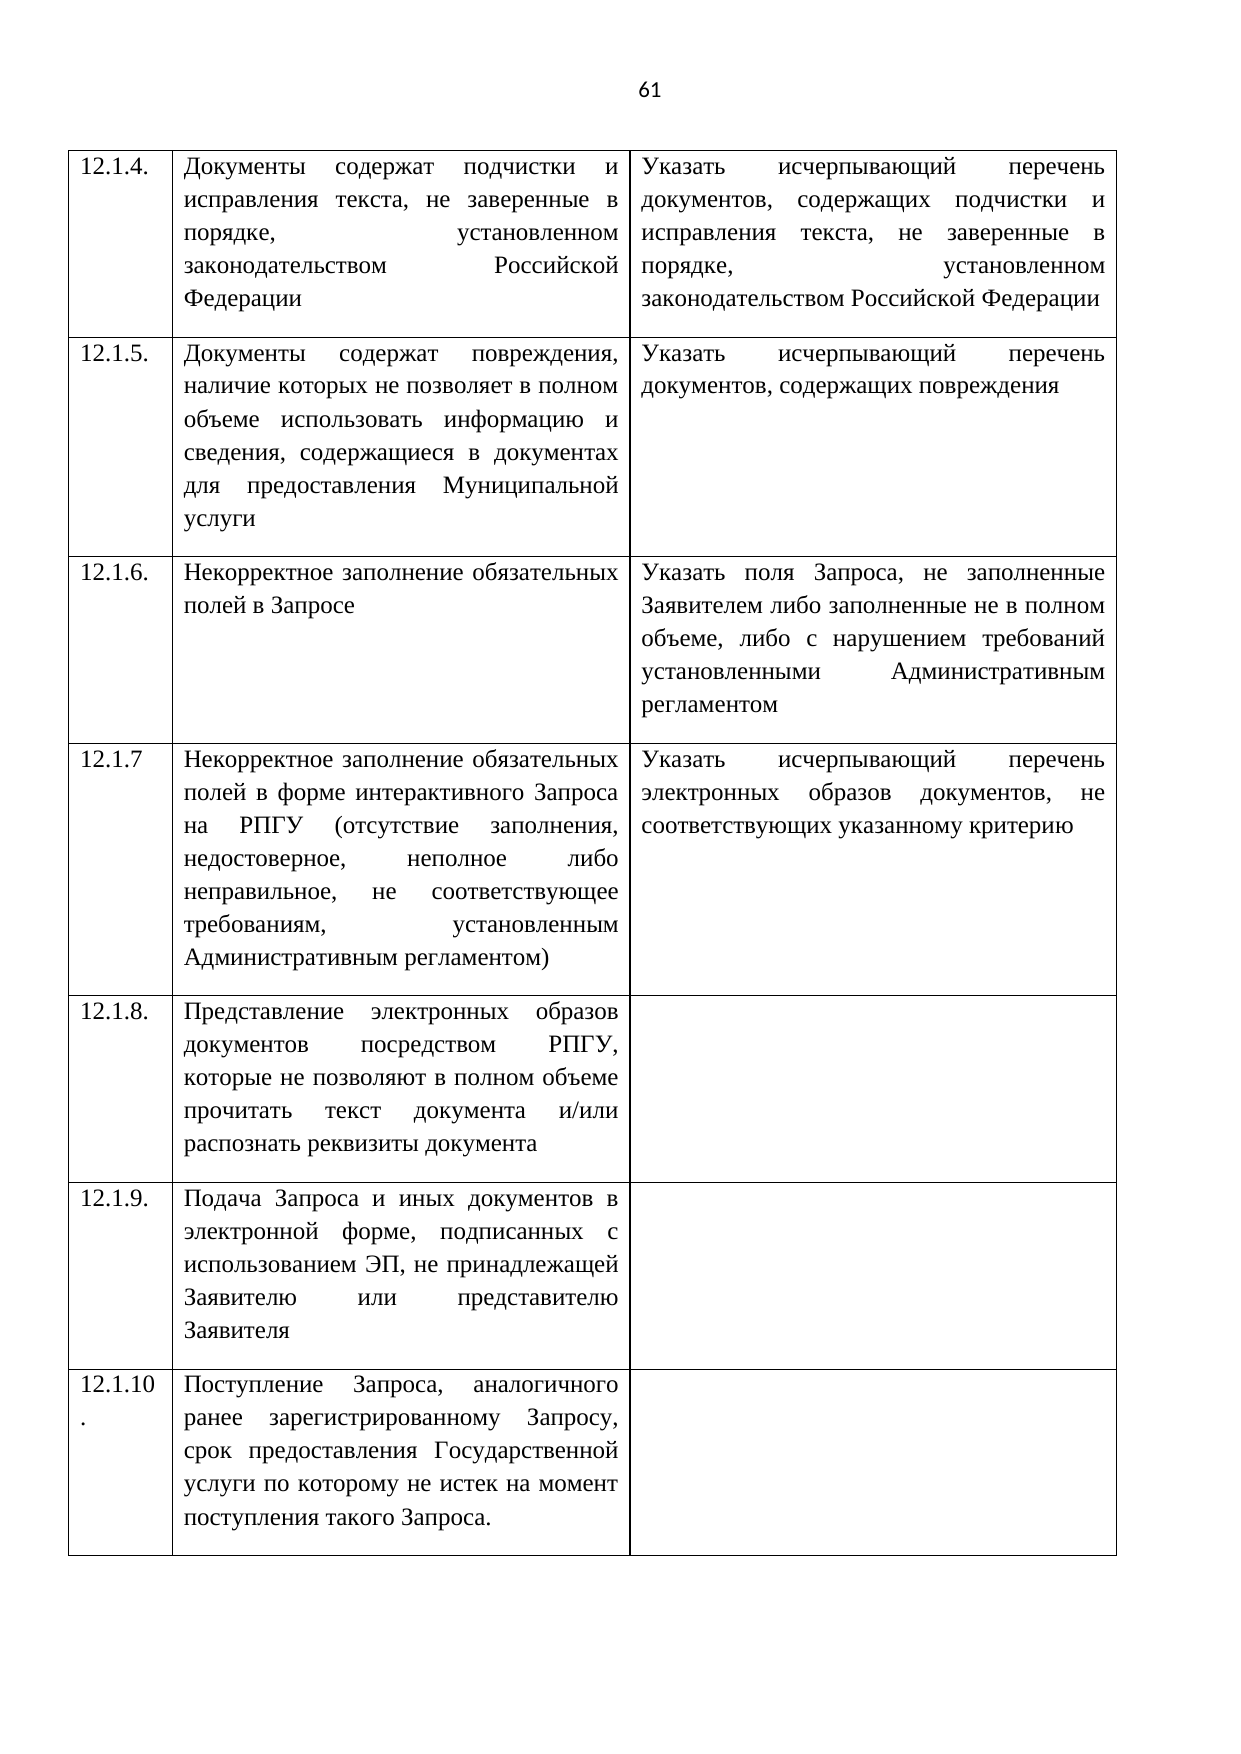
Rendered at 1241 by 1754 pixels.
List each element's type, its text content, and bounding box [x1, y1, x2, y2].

table_cell 12.1.4. [69, 151, 172, 337]
table_cell 12.1.8. [69, 996, 172, 1182]
table_cell Некорректное заполнение обязательных полей в форме интерактивного Запроса на РПГУ (отсутствие заполнения, недостоверное, неполное либо неправильное, не соответствующее требованиям, установленным Административным регламентом) [173, 744, 629, 995]
table_cell 12.1.5. [69, 338, 172, 556]
table_cell 12.1.6. [69, 557, 172, 743]
table_cell [631, 1370, 1116, 1555]
table_cell Указать исчерпывающий перечень электронных образов документов, не соответствующих указанному критерию [631, 744, 1116, 995]
table_cell Указать исчерпывающий перечень документов, содержащих подчистки и исправления текста, не заверенные в порядке, установленном законодательством Российской Федерации [631, 151, 1116, 337]
table_cell Некорректное заполнение обязательных полей в Запросе [173, 557, 629, 743]
table_cell Подача Запроса и иных документов в электронной форме, подписанных с использованием ЭП, не принадлежащей Заявителю или представителю Заявителя [173, 1183, 629, 1368]
table_cell [631, 996, 1116, 1182]
table_cell Указать поля Запроса, не заполненные Заявителем либо заполненные не в полном объеме, либо с нарушением требований установленными Административным регламентом [631, 557, 1116, 743]
table_cell 12.1.10. [69, 1370, 172, 1555]
table_cell 12.1.7 [69, 744, 172, 995]
table_cell [631, 1183, 1116, 1368]
table_cell Документы содержат подчистки и исправления текста, не заверенные в порядке, установленном законодательством Российской Федерации [173, 151, 629, 337]
table_cell Поступление Запроса, аналогичного ранее зарегистрированному Запросу, срок предоставления Государственной услуги по которому не истек на момент поступления такого Запроса. [173, 1370, 629, 1555]
table_cell Представление электронных образов документов посредством РПГУ, которые не позволяют в полном объеме прочитать текст документа и/или распознать реквизиты документа [173, 996, 629, 1182]
table_cell Указать исчерпывающий перечень документов, содержащих повреждения [631, 338, 1116, 556]
table_cell Документы содержат повреждения, наличие которых не позволяет в полном объеме использовать информацию и сведения, содержащиеся в документах для предоставления Муниципальной услуги [173, 338, 629, 556]
table_cell 12.1.9. [69, 1183, 172, 1368]
